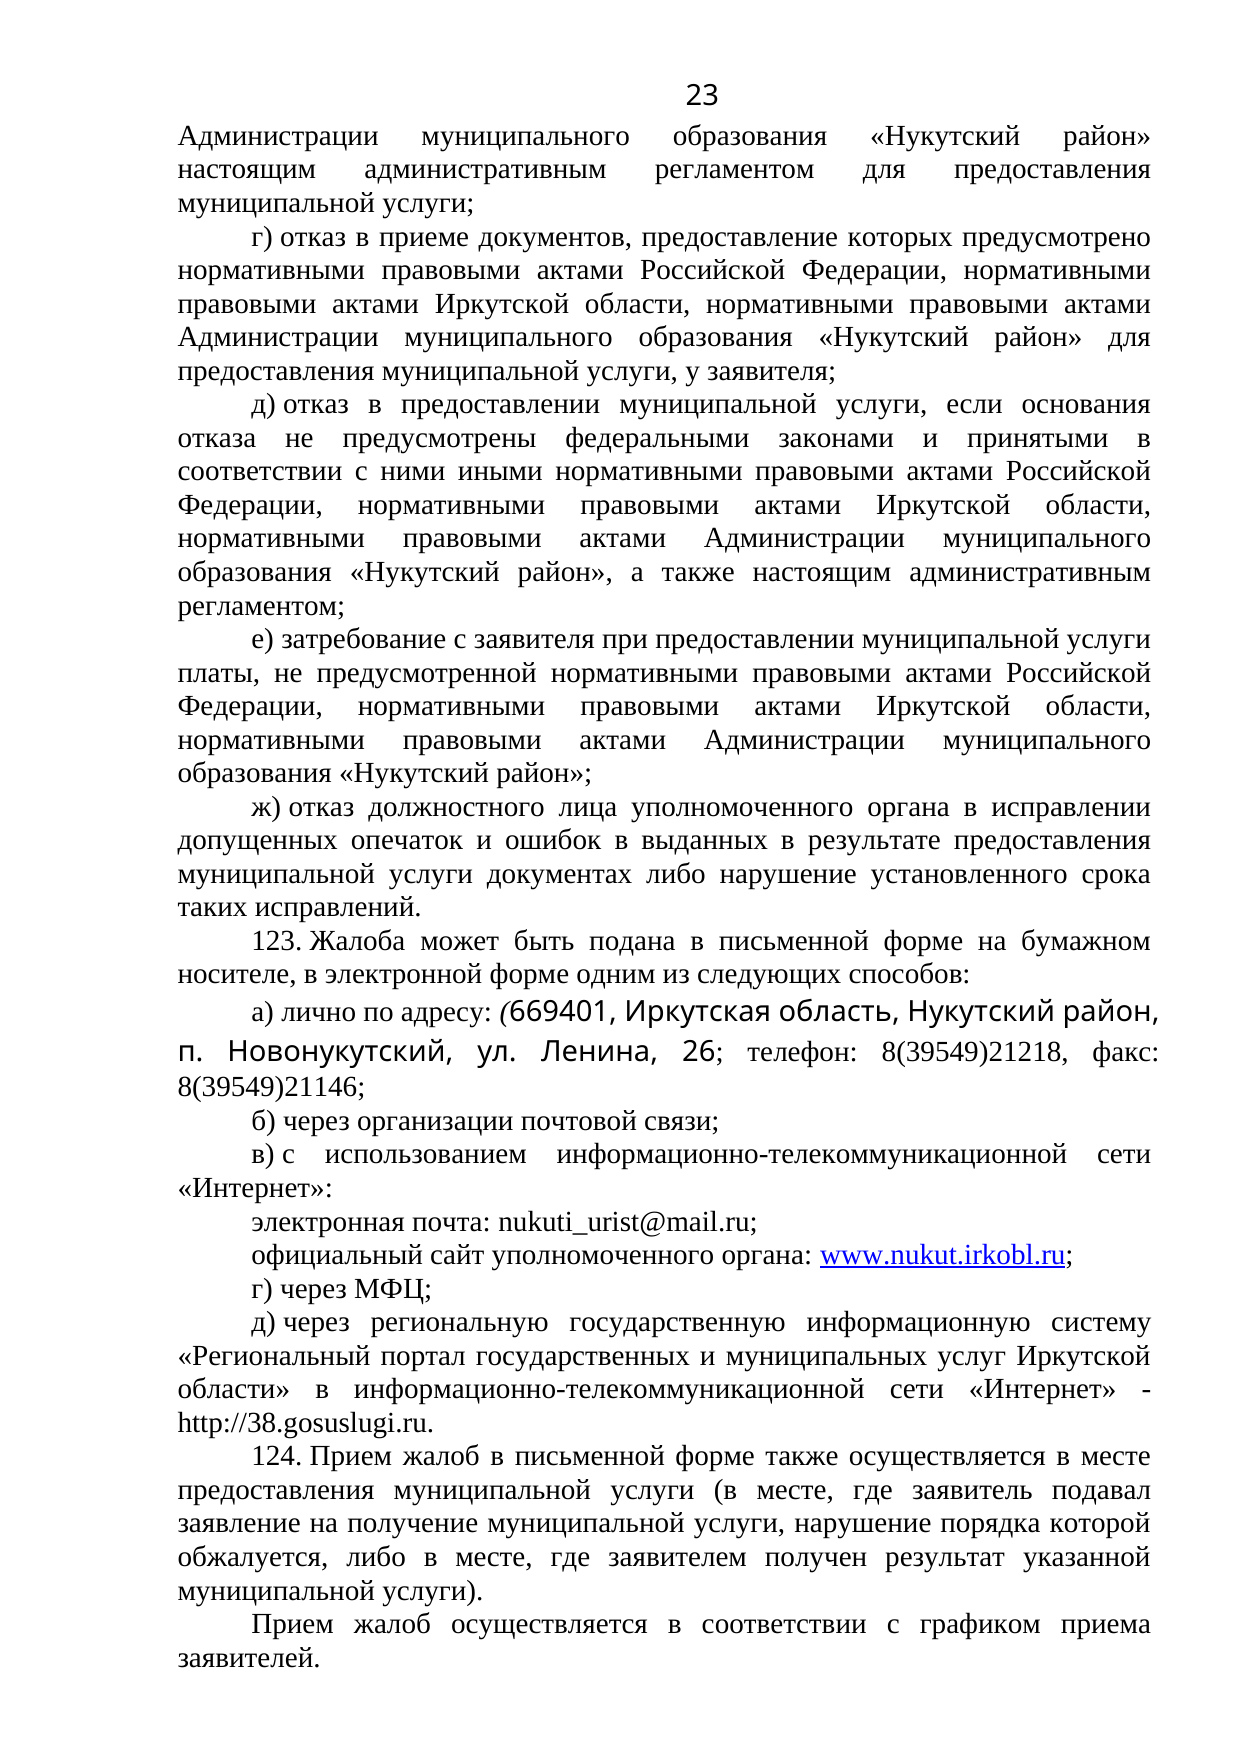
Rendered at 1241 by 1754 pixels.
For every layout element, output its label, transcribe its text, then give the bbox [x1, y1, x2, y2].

text д) через региональную государственную информационную систему «Региональный портал государственных и муниципальных услуг Иркутской области» в информационно-телекоммуникационной сети «Интернет» - http://38.gosuslugi.ru. [177, 1304, 1152, 1438]
text д) отказ в предоставлении муниципальной услуги, если основания отказа не предусмотрены федеральными законами и принятыми в соответствии с ними иными нормативными правовыми актами Российской Федерации, нормативными правовыми актами Иркутской области, нормативными правовыми актами Администрации муниципального образования «Нукутский район», а также настоящим административным регламентом; [177, 386, 1152, 621]
text 124. Прием жалоб в письменной форме также осуществляется в месте предоставления муниципальной услуги (в месте, где заявитель подавал заявление на получение муниципальной услуги, нарушение порядка которой обжалуется, либо в месте, где заявителем получен результат указанной муниципальной услуги). [177, 1438, 1152, 1606]
text ж) отказ должностного лица уполномоченного органа в исправлении допущенных опечаток и ошибок в выданных в результате предоставления муниципальной услуги документах либо нарушение установленного срока таких исправлений. [177, 789, 1152, 923]
text б) через организации почтовой связи; [177, 1103, 1152, 1137]
text г) отказ в приеме документов, предоставление которых предусмотрено нормативными правовыми актами Российской Федерации, нормативными правовыми актами Иркутской области, нормативными правовыми актами Администрации муниципального образования «Нукутский район» для предоставления муниципальной услуги, у заявителя; [177, 219, 1152, 386]
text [177, 118, 1152, 219]
text а) лично по адресу: (669401, Иркутская область, Нукутский район, п. Новонукутский, ул. Ленина, 26; телефон: 8(39549)21218, факс: 8(39549)21146; [177, 990, 1160, 1103]
text электронная почта: nukuti_urist@mail.ru; [177, 1204, 1152, 1237]
text в) с использованием информационно-телекоммуникационной сети «Интернет»: [177, 1137, 1152, 1204]
text официальный сайт уполномоченного органа: www.nukut.irkobl.ru; [177, 1237, 1152, 1271]
text г) через МФЦ; [177, 1271, 1152, 1304]
text 123. Жалоба может быть подана в письменной форме на бумажном носителе, в электронной форме одним из следующих способов: [177, 923, 1152, 990]
text Прием жалоб осуществляется в соответствии с графиком приема заявителей. [177, 1606, 1152, 1673]
text е) затребование с заявителя при предоставлении муниципальной услуги платы, не предусмотренной нормативными правовыми актами Российской Федерации, нормативными правовыми актами Иркутской области, нормативными правовыми актами Администрации муниципального образования «Нукутский район»; [177, 621, 1152, 789]
